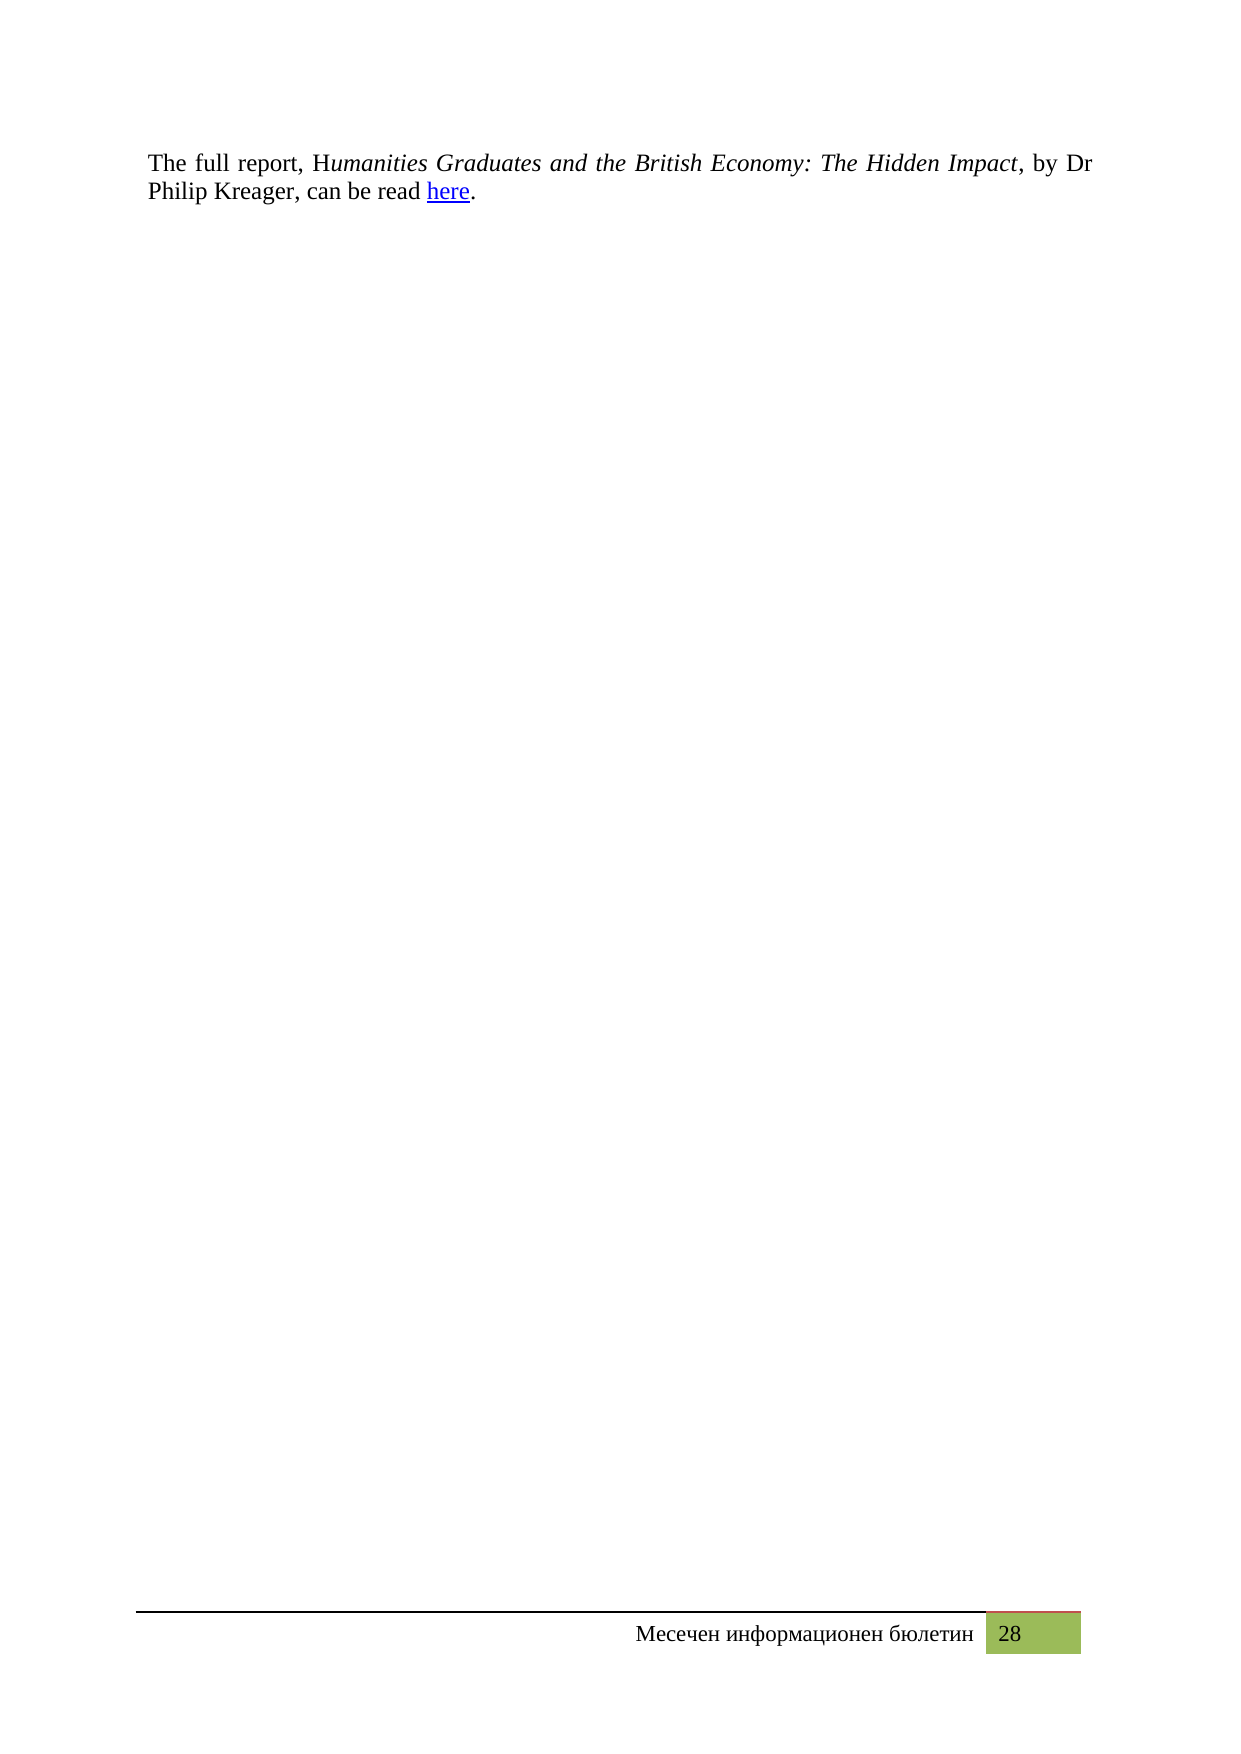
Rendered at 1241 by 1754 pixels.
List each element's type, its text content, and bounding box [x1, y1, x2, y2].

text The full report, Humanities Graduates and the British Economy: The Hidden Impact, by Dr Philip Kreager, can be read here. [148, 148, 1093, 205]
